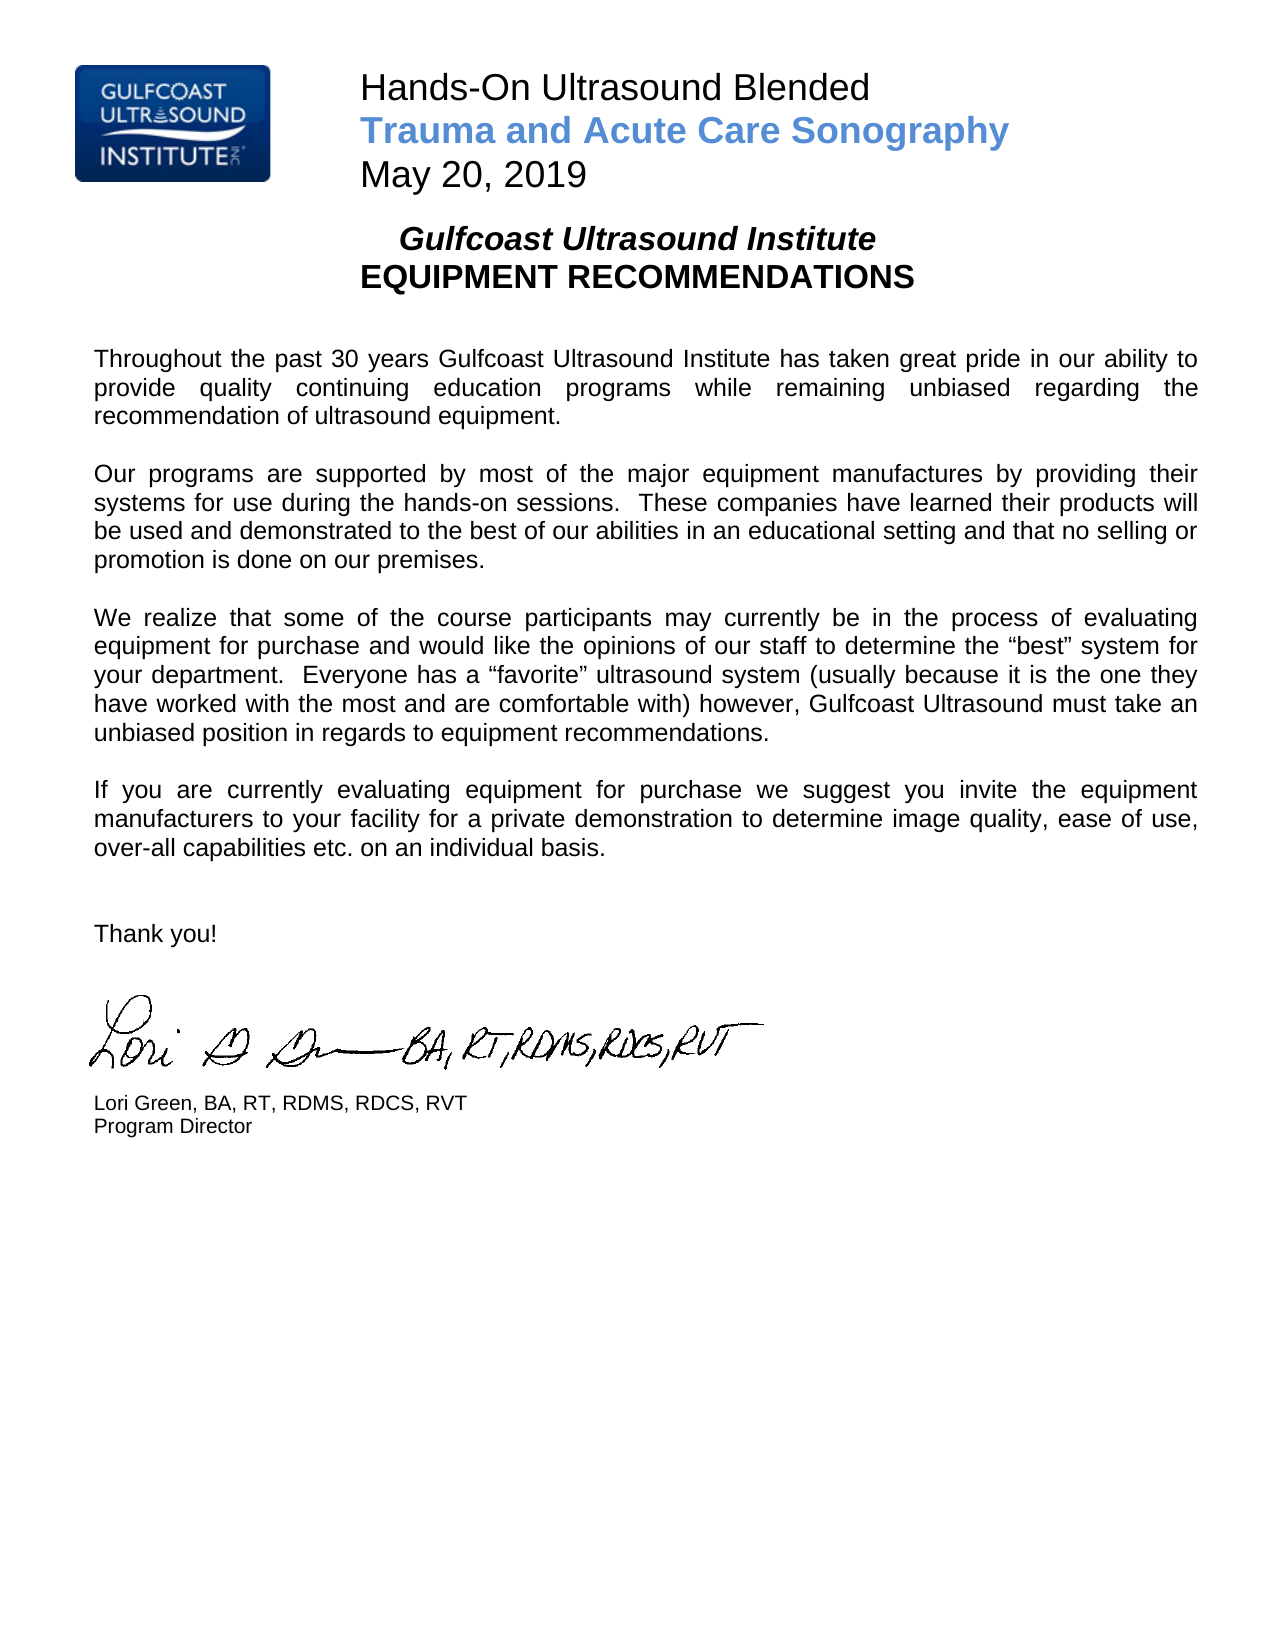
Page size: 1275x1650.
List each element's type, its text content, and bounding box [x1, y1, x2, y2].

picture [75, 65, 271, 182]
text Thank you! [94, 919, 1200, 948]
picture [75, 971, 789, 1091]
text If you are currently evaluating equipment for purchase we suggest you invite the equipment manufacturers to your facility for a private demonstration to determine image quality, ease of use, over-all capabilities etc. on an individual basis. [94, 775, 1200, 861]
text EQUIPMENT RECOMMENDATIONS [75, 257, 1200, 296]
text Throughout the past 30 years Gulfcoast Ultrasound Institute has taken great pride in our ability to provide quality continuing education programs while remaining unbiased regarding the recommendation of ultrasound equipment. [94, 344, 1200, 430]
text , BA, RT, RDMS, RDCS, RVT [94, 1090, 1200, 1114]
text Our programs are supported by most of the major equipment manufactures by providing their systems for use during the hands-on sessions. These companies have learned their products will be used and demonstrated to the best of our abilities in an educational setting and that no selling or promotion is done on our premises. [94, 459, 1200, 574]
text We realize that some of the course participants may currently be in the process of evaluating equipment for purchase and would like the opinions of our staff to determine the “best” system for your department. Everyone has a “favorite” ultrasound system (usually because it is the one they have worked with the most and are comfortable with) however, Gulfcoast Ultrasound must take an unbiased position in regards to equipment recommendations. [94, 603, 1200, 746]
text Gulfcoast Ultrasound Institute [75, 219, 1200, 257]
text Program Director [94, 1114, 1200, 1138]
